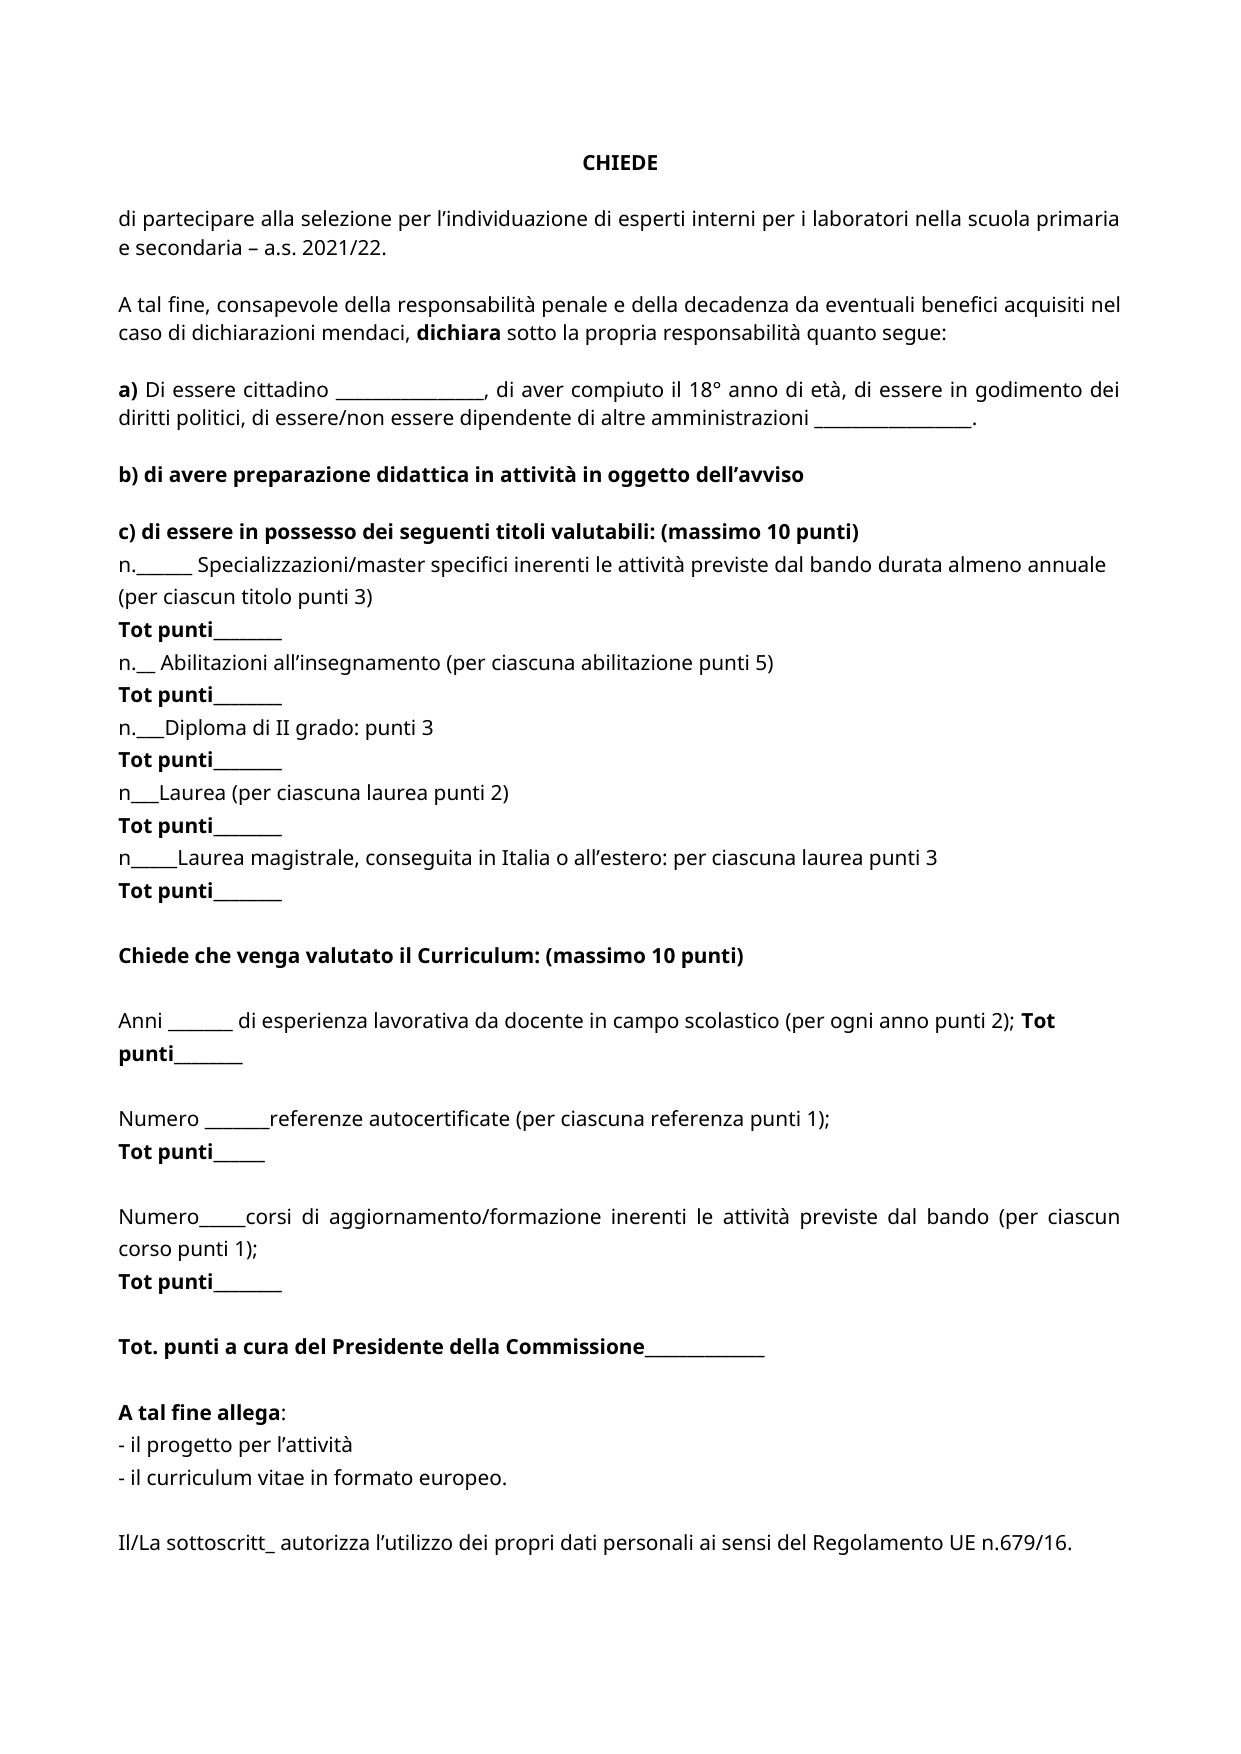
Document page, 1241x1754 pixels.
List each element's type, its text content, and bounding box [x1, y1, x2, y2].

text n___Laurea (per ciascuna laurea punti 2) [118, 778, 1122, 807]
text di partecipare alla selezione per l’individuazione di esperti interni per i laboratori nella scuola primaria e secondaria – a.s. 2021/22. [118, 204, 1122, 261]
text CHIEDE [118, 148, 1122, 176]
text n.__ Abilitazioni all’insegnamento (per ciascuna abilitazione punti 5) [118, 648, 1122, 676]
text Tot punti________ [118, 811, 1122, 839]
text Anni _______ di esperienza lavorativa da docente in campo scolastico (per ogni anno punti 2); Tot punti________ [118, 1006, 1122, 1067]
text - il curriculum vitae in formato europeo. [118, 1463, 1122, 1491]
text n.___Diploma di II grado: punti 3 [118, 713, 1122, 741]
text n.______ Specializzazioni/master specifici inerenti le attività previste dal bando durata almeno annuale (per ciascun titolo punti 3) [118, 550, 1122, 611]
text Tot punti______ [118, 1137, 1122, 1165]
text A tal fine allega: [118, 1398, 1122, 1426]
text Numero_____corsi di aggiornamento/formazione inerenti le attività previste dal bando (per ciascun corso punti 1); [118, 1202, 1122, 1263]
text Tot punti________ [118, 746, 1122, 774]
text Tot punti________ [118, 615, 1122, 643]
text b) di avere preparazione didattica in attività in oggetto dell’avviso [118, 460, 1122, 489]
text a) Di essere cittadino ________________, di aver compiuto il 18° anno di età, di essere in godimento dei diritti politici, di essere/non essere dipendente di altre amministrazioni _________________. [118, 375, 1122, 432]
text Chiede che venga valutato il Curriculum: (massimo 10 punti) [118, 941, 1122, 969]
text Numero _______referenze autocertificate (per ciascuna referenza punti 1); [118, 1104, 1122, 1133]
text - il progetto per l’attività [118, 1430, 1122, 1459]
text A tal fine, consapevole della responsabilità penale e della decadenza da eventuali benefici acquisiti nel caso di dichiarazioni mendaci, dichiara sotto la propria responsabilità quanto segue: [118, 290, 1122, 347]
text Il/La sottoscritt_ autorizza l’utilizzo dei propri dati personali ai sensi del Regolamento UE n.679/16. [118, 1528, 1122, 1556]
text n_____Laurea magistrale, conseguita in Italia o all’estero: per ciascuna laurea punti 3 [118, 843, 1122, 872]
text Tot. punti a cura del Presidente della Commissione______________ [118, 1332, 1122, 1361]
text Tot punti________ [118, 1267, 1122, 1296]
text Tot punti________ [118, 876, 1122, 904]
text Tot punti________ [118, 680, 1122, 709]
text c) di essere in possesso dei seguenti titoli valutabili: (massimo 10 punti) [118, 517, 1122, 546]
